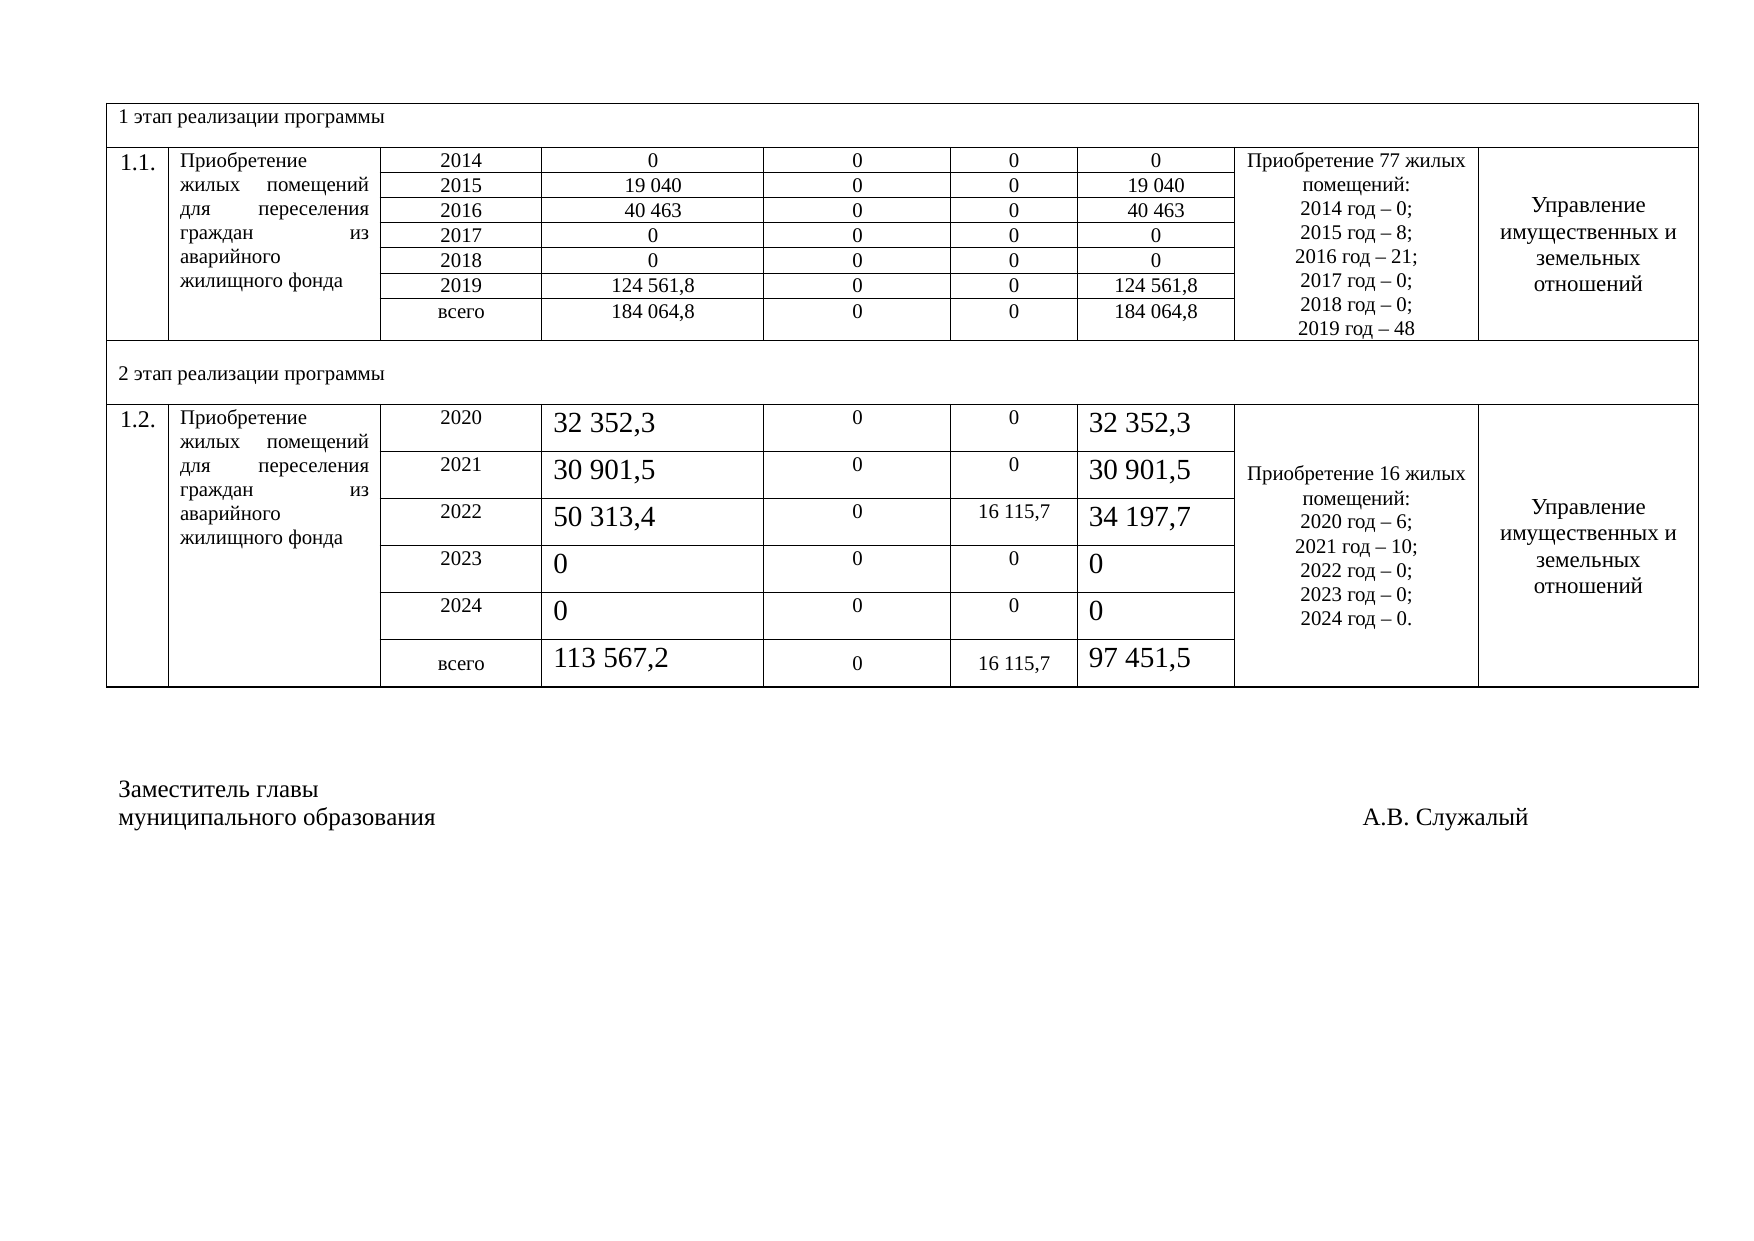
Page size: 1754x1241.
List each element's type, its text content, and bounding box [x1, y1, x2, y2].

table_cell 2018 [381, 248, 541, 272]
table_cell 34 197,7 [1078, 499, 1234, 545]
table_cell 50 313,4 [542, 499, 763, 545]
table_cell Приобретение жилых помещений для переселения граждан из аварийного жилищного фонда [169, 148, 380, 340]
table_cell 2015 [381, 173, 541, 197]
table_cell 32 352,3 [1078, 405, 1234, 451]
table_cell 0 [764, 223, 950, 247]
text Заместитель главы [118, 774, 1639, 802]
table_cell 0 [764, 198, 950, 222]
table_cell 0 [951, 148, 1077, 172]
table_cell 0 [1078, 546, 1234, 592]
table_cell 2017 [381, 223, 541, 247]
table_cell 0 [951, 274, 1077, 297]
table_cell 0 [1078, 593, 1234, 639]
table_cell 0 [951, 452, 1077, 498]
table_cell 2021 [381, 452, 541, 498]
table_cell 16 115,7 [951, 640, 1077, 686]
table_cell 2019 [381, 274, 541, 297]
table_cell 40 463 [542, 198, 763, 222]
table_cell 0 [1078, 248, 1234, 272]
table_cell 0 [764, 452, 950, 498]
table_cell 30 901,5 [1078, 452, 1234, 498]
table_cell 0 [764, 640, 950, 686]
table_cell 1.1. [107, 148, 168, 340]
table_cell 2022 [381, 499, 541, 545]
table_cell 0 [951, 223, 1077, 247]
table_cell 16 115,7 [951, 499, 1077, 545]
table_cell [107, 104, 1698, 147]
table_cell 0 [951, 593, 1077, 639]
table_cell Приобретение жилых помещений для переселения граждан из аварийного жилищного фонда [169, 405, 380, 686]
table_cell Управление имущественных и земельных отношений [1479, 148, 1698, 340]
table_cell 40 463 [1078, 198, 1234, 222]
table_cell 1.2. [107, 405, 168, 686]
table_cell 0 [542, 593, 763, 639]
table_cell 0 [764, 248, 950, 272]
table_cell всего [381, 640, 541, 686]
table_cell 0 [542, 148, 763, 172]
table_cell 113 567,2 [542, 640, 763, 686]
table_cell 124 561,8 [542, 274, 763, 297]
table_cell 0 [951, 248, 1077, 272]
table_cell 0 [764, 148, 950, 172]
table_cell 0 [764, 546, 950, 592]
table_cell 2016 [381, 198, 541, 222]
table_cell всего [381, 299, 541, 340]
table_cell 0 [764, 274, 950, 297]
table_cell 0 [764, 173, 950, 197]
table_cell 19 040 [1078, 173, 1234, 197]
table_cell 0 [764, 499, 950, 545]
table_cell Управление имущественных и земельных отношений [1479, 405, 1698, 686]
table_cell 0 [1078, 223, 1234, 247]
table_cell 0 [542, 546, 763, 592]
table_cell 0 [951, 546, 1077, 592]
table_cell 0 [951, 198, 1077, 222]
table_cell 2023 [381, 546, 541, 592]
table_cell 0 [764, 405, 950, 451]
table_cell Приобретение 16 жилых помещений: 2020 год – 6; 2021 год – 10; 2022 год – 0; 2023 год – 0; 2024 год – 0. [1235, 405, 1478, 686]
text муниципального образования А.В. Служалый [118, 802, 1639, 831]
table_cell 32 352,3 [542, 405, 763, 451]
table_cell 0 [542, 248, 763, 272]
table_cell Приобретение 77 жилых помещений: 2014 год – 0; 2015 год – 8; 2016 год – 21; 2017 год – 0; 2018 год – 0; 2019 год – 48 [1235, 148, 1478, 340]
table_cell 2024 [381, 593, 541, 639]
table_cell 0 [951, 299, 1077, 340]
table_cell 97 451,5 [1078, 640, 1234, 686]
table_cell 2020 [381, 405, 541, 451]
table_cell 2 этап реализации программы [107, 341, 1698, 404]
table_cell 0 [951, 405, 1077, 451]
table_cell 2014 [381, 148, 541, 172]
table_cell 19 040 [542, 173, 763, 197]
table_cell 0 [764, 299, 950, 340]
table_cell 124 561,8 [1078, 274, 1234, 297]
table_cell 0 [764, 593, 950, 639]
table_cell 0 [542, 223, 763, 247]
table_cell 0 [951, 173, 1077, 197]
table_cell 184 064,8 [542, 299, 763, 340]
table_cell 184 064,8 [1078, 299, 1234, 340]
table_cell 0 [1078, 148, 1234, 172]
table_cell 30 901,5 [542, 452, 763, 498]
